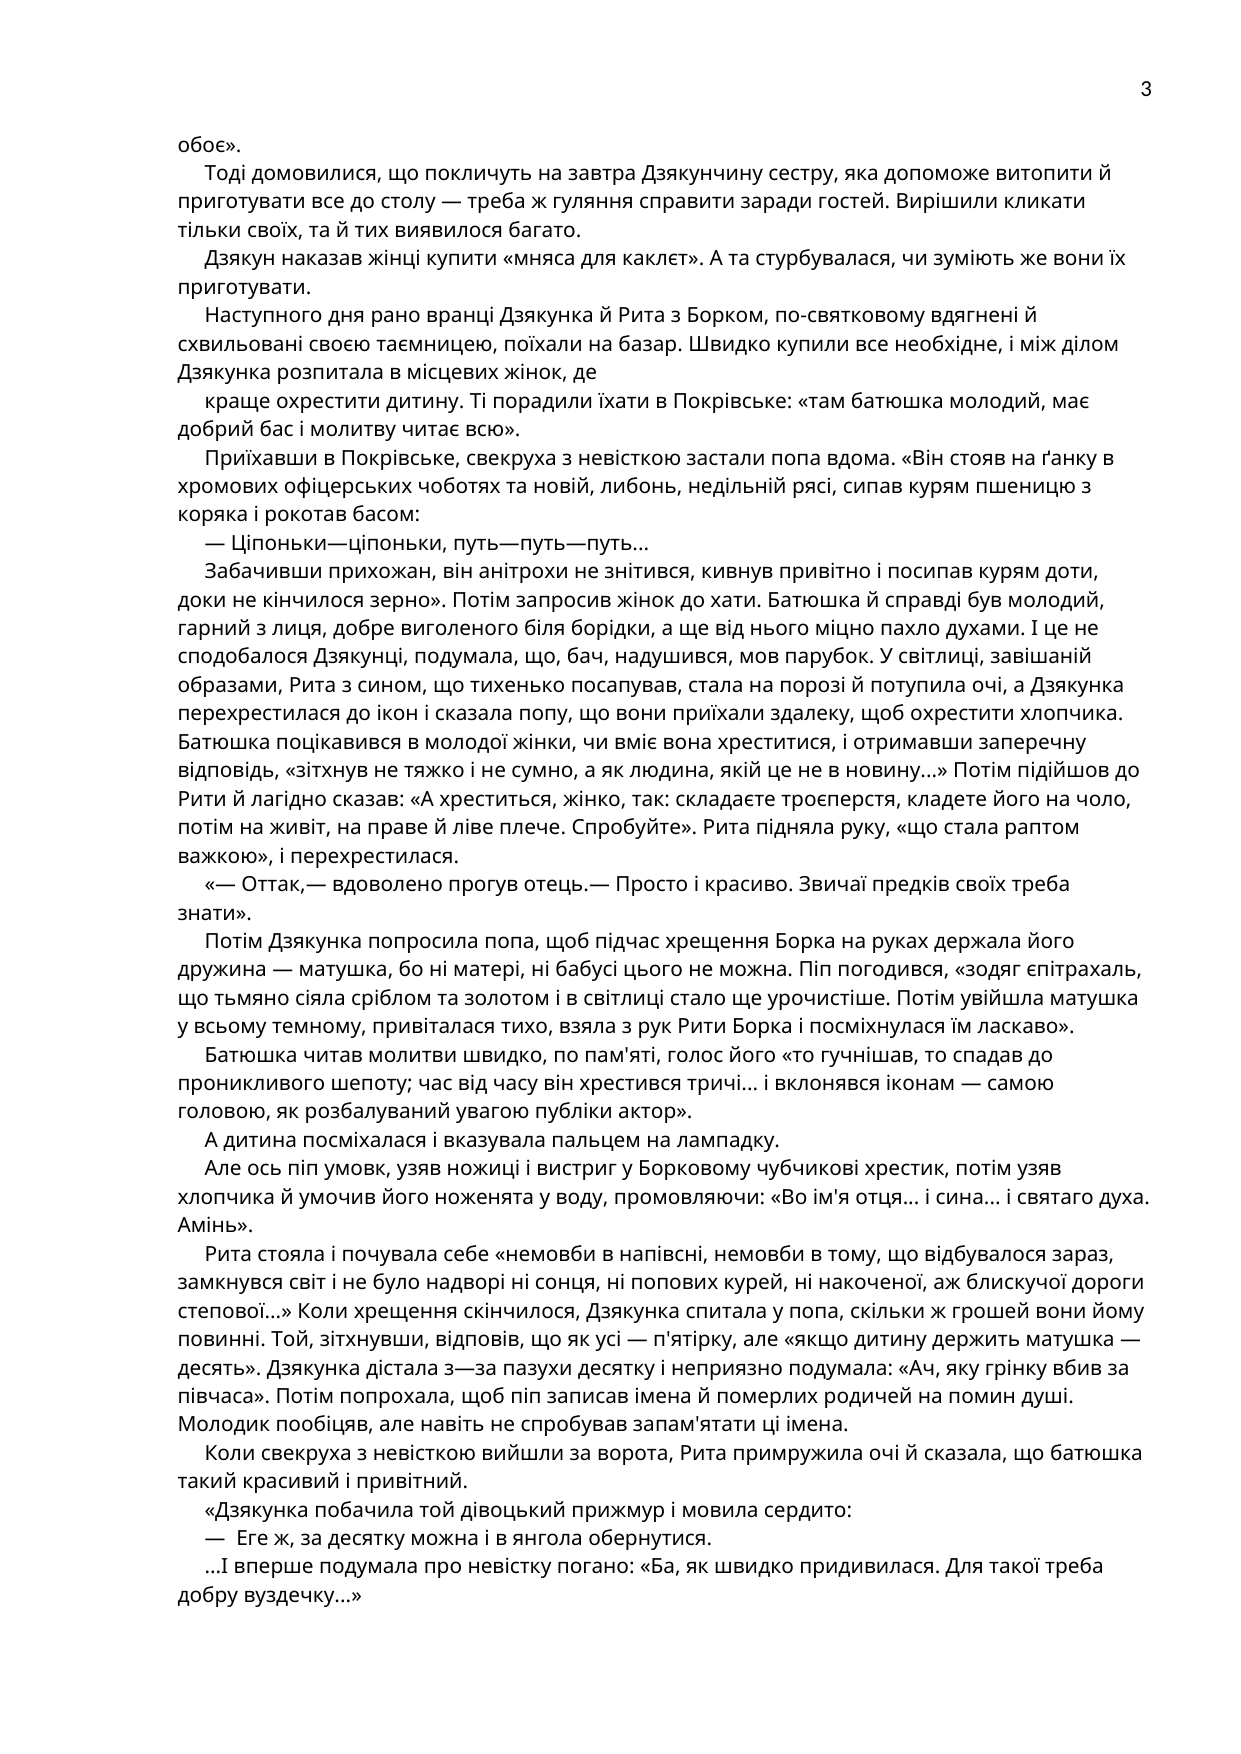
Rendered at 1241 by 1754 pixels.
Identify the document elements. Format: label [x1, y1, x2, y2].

text [177, 130, 1152, 1608]
